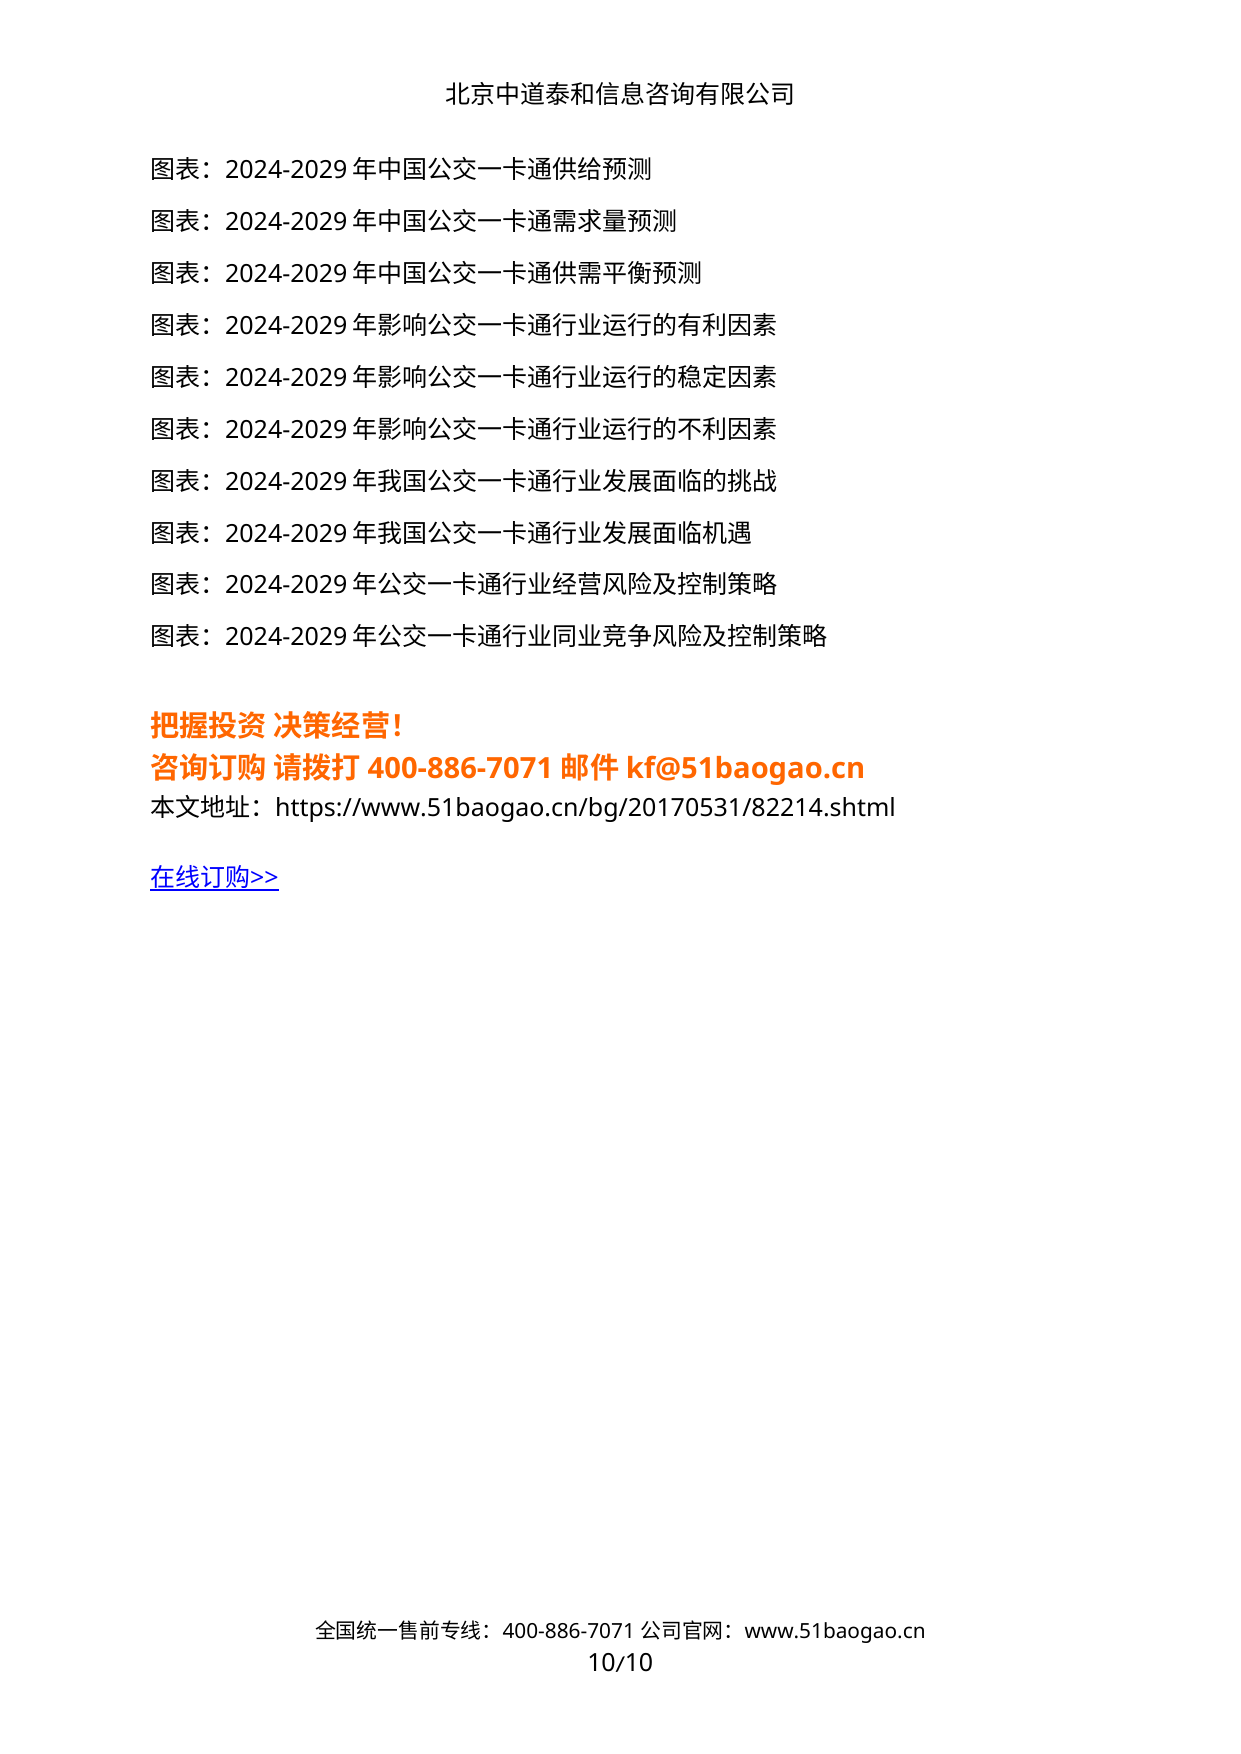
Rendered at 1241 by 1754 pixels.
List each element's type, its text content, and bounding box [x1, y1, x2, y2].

text 在线订购>> [150, 824, 1090, 894]
text 图表：2024-2029年影响公交一卡通行业运行的稳定因素 [150, 357, 1090, 394]
text 图表：2024-2029年中国公交一卡通需求量预测 [150, 202, 1090, 238]
text 图表：2024-2029年我国公交一卡通行业发展面临机遇 [150, 513, 1090, 549]
text 图表：2024-2029年中国公交一卡通供给预测 [150, 150, 1090, 186]
text 图表：2024-2029年公交一卡通行业经营风险及控制策略 [150, 565, 1090, 601]
text 把握投资 决策经营！咨询订购 请拨打 400-886-7071 邮件 kf@51baogao.cn本文地址：https://www.51baogao.cn/bg/20170531/82214.shtml [150, 669, 1090, 824]
text 图表：2024-2029年影响公交一卡通行业运行的不利因素 [150, 409, 1090, 446]
text 图表：2024-2029年影响公交一卡通行业运行的有利因素 [150, 306, 1090, 342]
text 图表：2024-2029年我国公交一卡通行业发展面临的挑战 [150, 461, 1090, 497]
text 图表：2024-2029年公交一卡通行业同业竞争风险及控制策略 [150, 617, 1090, 653]
text 图表：2024-2029年中国公交一卡通供需平衡预测 [150, 254, 1090, 290]
